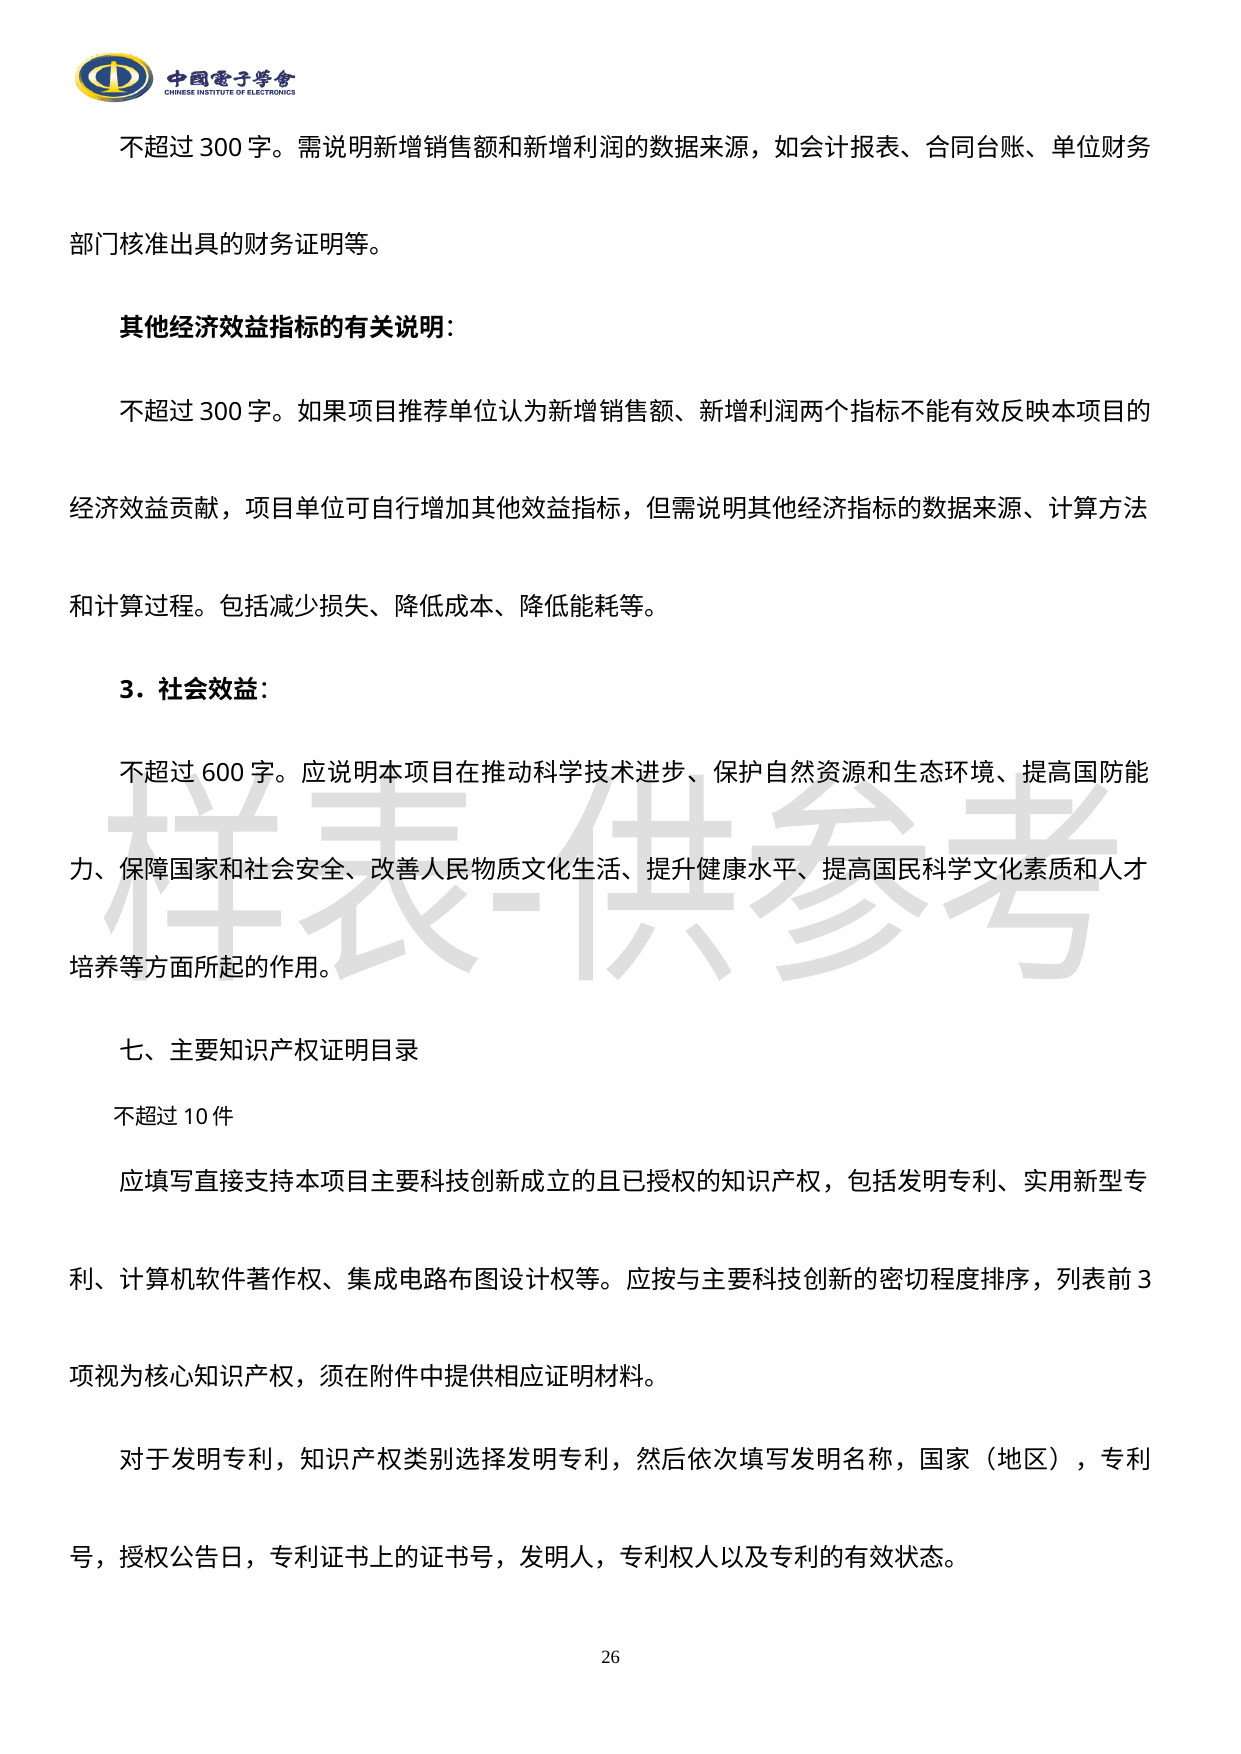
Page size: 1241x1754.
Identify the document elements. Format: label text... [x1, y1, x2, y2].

picture [75, 36, 296, 113]
text 不超过10件 [69, 1099, 1152, 1132]
text 应填写直接支持本项目主要科技创新成立的且已授权的知识产权，包括发明专利、实用新型专利、计算机软件著作权、集成电路布图设计权等。应按与主要科技创新的密切程度排序，列表前3项视为核心知识产权，须在附件中提供相应证明材料。 [69, 1147, 1152, 1407]
text 对于发明专利，知识产权类别选择发明专利，然后依次填写发明名称，国家（地区），专利号，授权公告日，专利证书上的证书号，发明人，专利权人以及专利的有效状态。 [69, 1426, 1152, 1588]
text 七、主要知识产权证明目录 [69, 1016, 1152, 1081]
text 不超过300字。需说明新增销售额和新增利润的数据来源，如会计报表、合同台账、单位财务部门核准出具的财务证明等。 [69, 113, 1152, 275]
text 不超过600字。应说明本项目在推动科学技术进步、保护自然资源和生态环境、提高国防能力、保障国家和社会安全、改善人民物质文化生活、提升健康水平、提高国民科学文化素质和人才培养等方面所起的作用。 [69, 738, 1152, 998]
text 3．社会效益： [69, 655, 1152, 720]
text 其他经济效益指标的有关说明： [69, 293, 1152, 358]
text 不超过300字。如果项目推荐单位认为新增销售额、新增利润两个指标不能有效反映本项目的经济效益贡献，项目单位可自行增加其他效益指标，但需说明其他经济指标的数据来源、计算方法和计算过程。包括减少损失、降低成本、降低能耗等。 [69, 377, 1152, 637]
